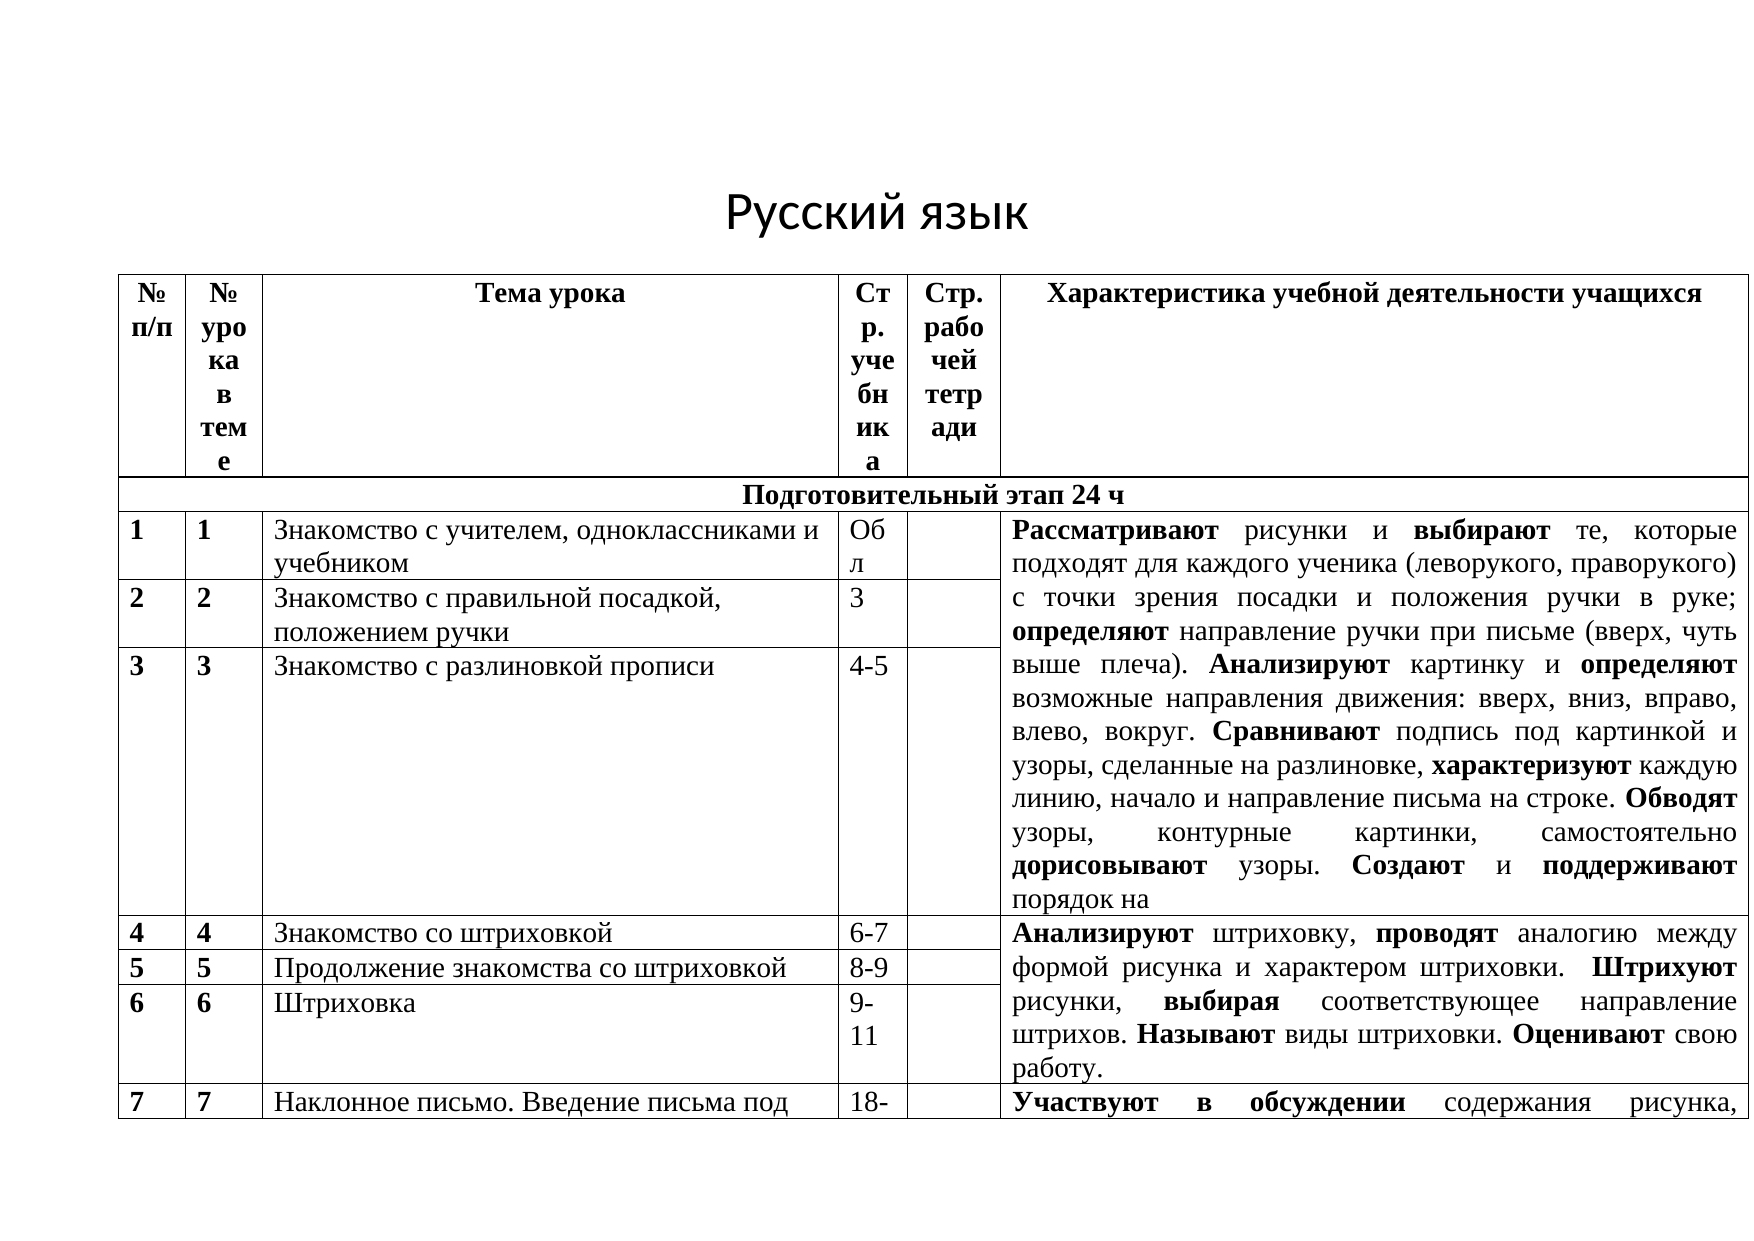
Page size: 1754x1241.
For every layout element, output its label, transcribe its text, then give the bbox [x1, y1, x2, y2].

table_cell 1 [186, 512, 262, 579]
table_cell 6-7 [839, 916, 907, 949]
table_cell 3 [186, 648, 262, 914]
table_cell [908, 512, 1000, 579]
text Русский язык [118, 177, 1636, 243]
table_header Стр. рабочей тетради [908, 275, 1000, 476]
table_cell Знакомство с правильной посадкой, положением ручки [263, 580, 838, 647]
table_header Тема урока [263, 275, 838, 476]
table_cell [908, 648, 1000, 914]
table_cell 7 [186, 1084, 262, 1118]
table_cell 6 [186, 985, 262, 1083]
table_cell 2 [119, 580, 185, 647]
table_cell Штриховка [263, 985, 838, 1083]
table_header № п/п [119, 275, 185, 476]
table_cell Знакомство с учителем, одноклассниками и учебником [263, 512, 838, 579]
table_cell Продолжение знакомства со штриховкой [263, 950, 838, 984]
table_cell 5 [186, 950, 262, 984]
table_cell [263, 1084, 838, 1118]
table_cell [908, 580, 1000, 647]
table_cell 5 [119, 950, 185, 984]
table_cell 4 [119, 916, 185, 949]
table_cell Анализируют штриховку, проводят аналогию между формой рисунка и характером штриховки. Штрихуют рисунки, выбирая соответствующее направление штрихов. Называют виды штриховки. Оценивают свою работу. [1001, 916, 1748, 1083]
table_cell 6 [119, 985, 185, 1083]
table_cell 3 [119, 648, 185, 914]
table_cell 18-19 [839, 1084, 907, 1118]
table_cell [908, 916, 1000, 949]
table_cell 3 [839, 580, 907, 647]
table_cell 1 [119, 512, 185, 579]
table_header Характеристика учебной деятельности учащихся [1001, 275, 1748, 476]
table_cell 4-5 [839, 648, 907, 914]
table_cell Знакомство со штриховкой [263, 916, 838, 949]
table_cell Подготовительный этап 24 ч [119, 478, 1748, 511]
table_cell 2 [186, 580, 262, 647]
table_cell 4 [186, 916, 262, 949]
table_cell [908, 950, 1000, 984]
table_cell Знакомство с разлиновкой прописи [263, 648, 838, 914]
table_cell Обл [839, 512, 907, 579]
table_header Стр. учебника [839, 275, 907, 476]
table_cell [908, 985, 1000, 1083]
table_cell [908, 1084, 1000, 1118]
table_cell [1001, 1084, 1748, 1118]
table_cell 9-11 [839, 985, 907, 1083]
table_cell Рассматривают рисунки и выбирают те, которые подходят для каждого ученика (леворукого, праворукого) с точки зрения посадки и положения ручки в руке; определяют направление ручки при письме (вверх, чуть выше плеча). Анализируют картинку и определяют возможные направления движения: вверх, вниз, вправо, влево, вокруг. Сравнивают подпись под картинкой и узоры, сделанные на разлиновке, характеризуют каждую линию, начало и направление письма на строке. Обводят узоры, контурные картинки, самостоятельно дорисовывают узоры. Создают и поддерживают порядок на [1001, 512, 1748, 914]
table_header № урока в теме [186, 275, 262, 476]
table_cell 7 [119, 1084, 185, 1118]
table_cell 8-9 [839, 950, 907, 984]
